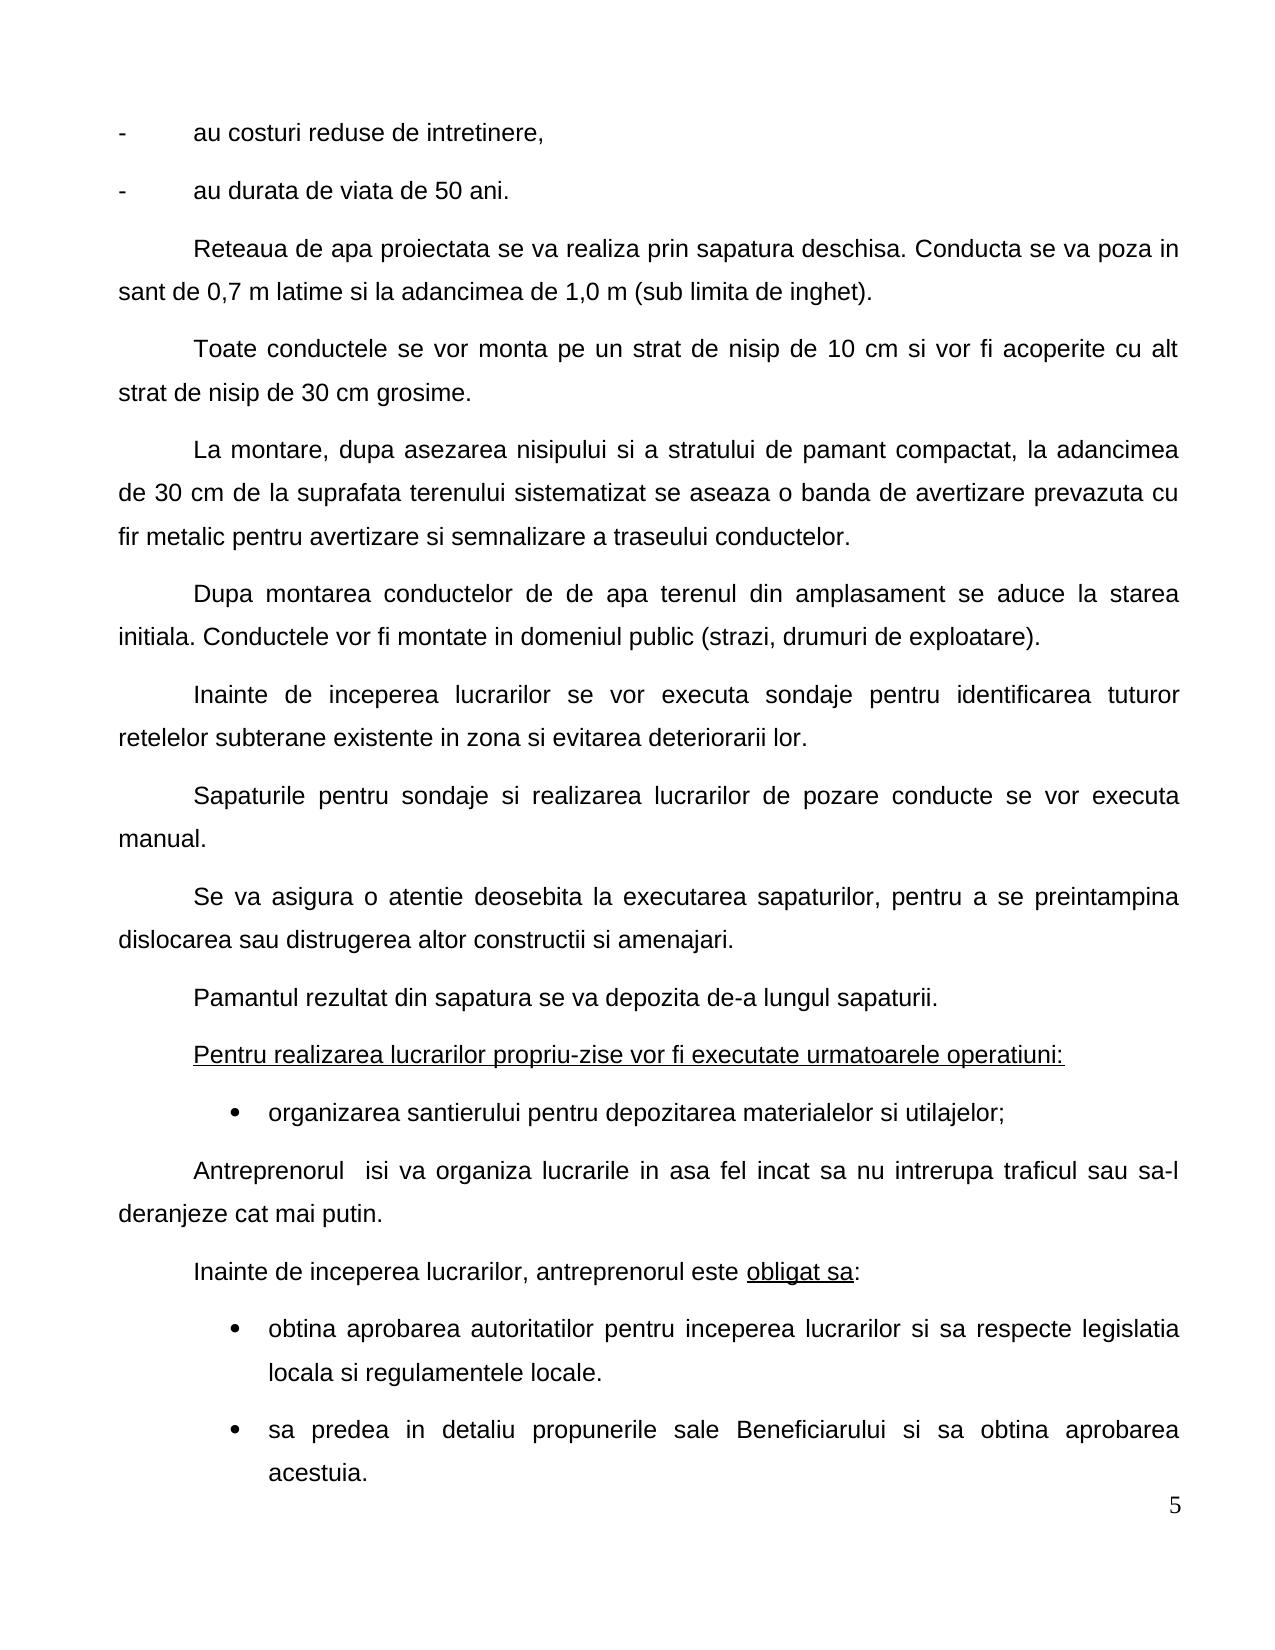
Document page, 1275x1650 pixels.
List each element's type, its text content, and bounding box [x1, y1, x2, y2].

text - au durata de viata de 50 ani. [118, 176, 1181, 204]
text La montare, dupa asezarea nisipului si a stratului de pamant compactat, la adancimea de 30 cm de la suprafata terenului sistematizat se aseaza o banda de avertizare prevazuta cu fir metalic pentru avertizare si semnalizare a traseului conductelor. [118, 435, 1181, 550]
text Pentru realizarea lucrarilor propriu-zise vor fi executate urmatoarele operatiuni: [118, 1040, 1181, 1069]
text - au costuri reduse de intretinere, [118, 118, 1181, 147]
text Sapaturile pentru sondaje si realizarea lucrarilor de pozare conducte se vor executa manual. [118, 781, 1181, 853]
list organizarea santierului pentru depozitarea materialelor si utilajelor; [231, 1098, 1181, 1127]
text Reteaua de apa proiectata se va realiza prin sapatura deschisa. Conducta se va poza in sant de 0,7 m latime si la adancimea de 1,0 m (sub limita de inghet). [118, 233, 1181, 305]
text Inainte de inceperea lucrarilor se vor executa sondaje pentru identificarea tuturor retelelor subterane existente in zona si evitarea deteriorarii lor. [118, 680, 1181, 752]
text Toate conductele se vor monta pe un strat de nisip de 10 cm si vor fi acoperite cu alt strat de nisip de 30 cm grosime. [118, 334, 1181, 406]
text Inainte de inceperea lucrarilor, antreprenorul este obligat sa: [118, 1257, 1181, 1285]
text Dupa montarea conductelor de de apa terenul din amplasament se aduce la starea initiala. Conductele vor fi montate in domeniul public (strazi, drumuri de exploatare). [118, 579, 1181, 651]
text Pamantul rezultat din sapatura se va depozita de-a lungul sapaturii. [118, 982, 1181, 1011]
text Se va asigura o atentie deosebita la executarea sapaturilor, pentru a se preintampina dislocarea sau distrugerea altor constructii si amenajari. [118, 882, 1181, 953]
list sa predea in detaliu propunerile sale Beneficiarului si sa obtina aprobarea acestuia. [231, 1415, 1181, 1487]
list obtina aprobarea autoritatilor pentru inceperea lucrarilor si sa respecte legislatia locala si regulamentele locale. [231, 1314, 1181, 1386]
text Antreprenorul isi va organiza lucrarile in asa fel incat sa nu intrerupa traficul sau sa-l deranjeze cat mai putin. [118, 1156, 1181, 1228]
